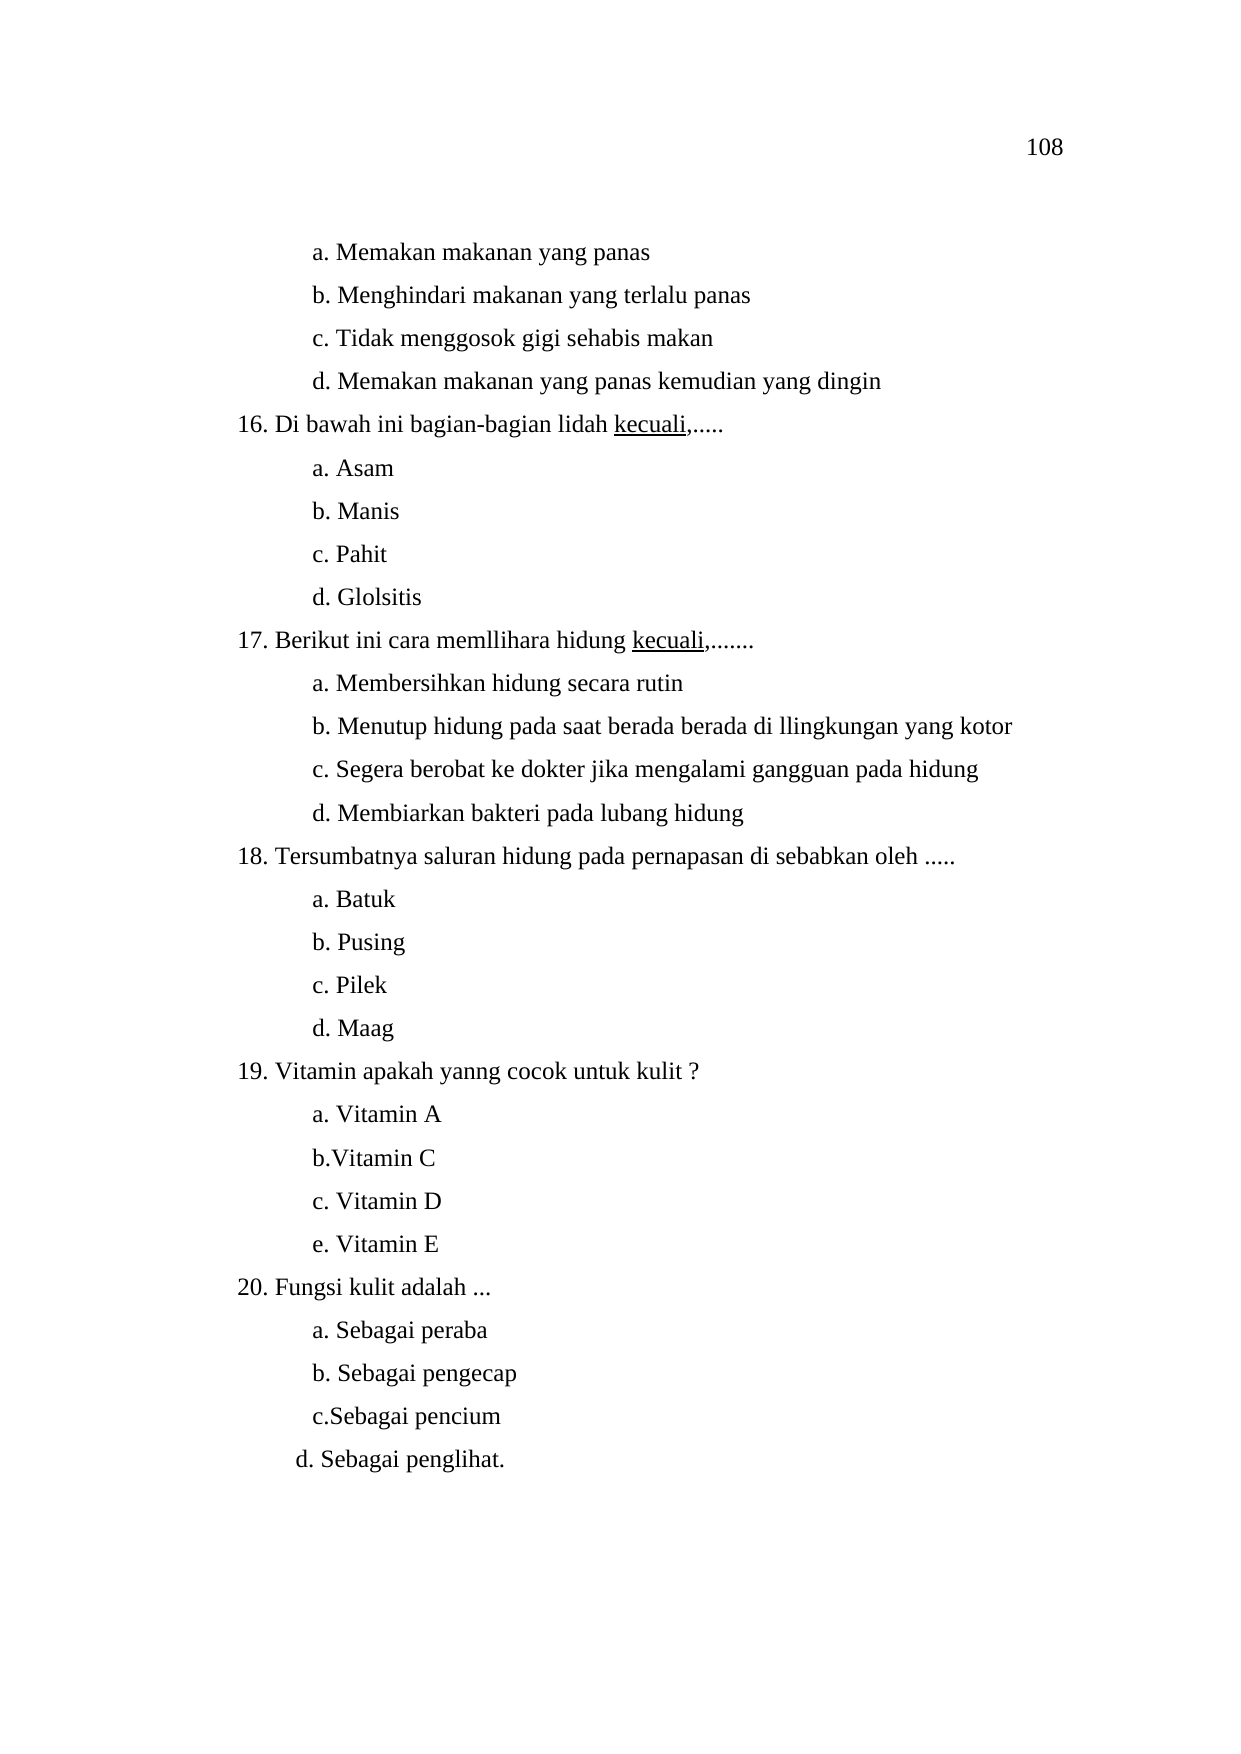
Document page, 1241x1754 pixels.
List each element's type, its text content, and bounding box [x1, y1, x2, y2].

text b. Sebagai pengecap [237, 1358, 1063, 1387]
text a. Membersihkan hidung secara rutin [237, 668, 1063, 697]
text 16. Di bawah ini bagian-bagian lidah kecuali,..... [237, 409, 1063, 438]
text a. Vitamin A [237, 1099, 1063, 1128]
text d. Membiarkan bakteri pada lubang hidung [237, 798, 1063, 826]
text b. Menghindari makanan yang terlalu panas [237, 280, 1063, 309]
text c.Sebagai pencium [237, 1401, 1063, 1430]
text a. Batuk [237, 884, 1063, 913]
text b. Menutup hidung pada saat berada berada di llingkungan yang kotor [237, 711, 1063, 740]
text 19. Vitamin apakah yanng cocok untuk kulit ? [237, 1056, 1063, 1085]
text 18. Tersumbatnya saluran hidung pada pernapasan di sebabkan oleh ..... [237, 841, 1063, 869]
text b. Manis [237, 496, 1063, 524]
text d. Sebagai penglihat. [295, 1444, 1063, 1473]
text a. Asam [237, 453, 1063, 481]
text a. Sebagai peraba [237, 1315, 1063, 1344]
text b.Vitamin C [237, 1143, 1063, 1171]
text 17. Berikut ini cara memllihara hidung kecuali,....... [237, 625, 1063, 654]
text c. Tidak menggosok gigi sehabis makan [237, 323, 1063, 352]
text b. Pusing [237, 927, 1063, 956]
text d. Glolsitis [237, 582, 1063, 611]
text c. Pilek [237, 970, 1063, 999]
text 20. Fungsi kulit adalah ... [237, 1272, 1063, 1301]
text c. Vitamin D [237, 1186, 1063, 1214]
text c. Pahit [237, 539, 1063, 568]
text e. Vitamin E [237, 1229, 1063, 1258]
text d. Maag [237, 1013, 1063, 1042]
text c. Segera berobat ke dokter jika mengalami gangguan pada hidung [237, 754, 1063, 783]
text a. Memakan makanan yang panas [237, 237, 1063, 266]
text d. Memakan makanan yang panas kemudian yang dingin [237, 366, 1063, 395]
